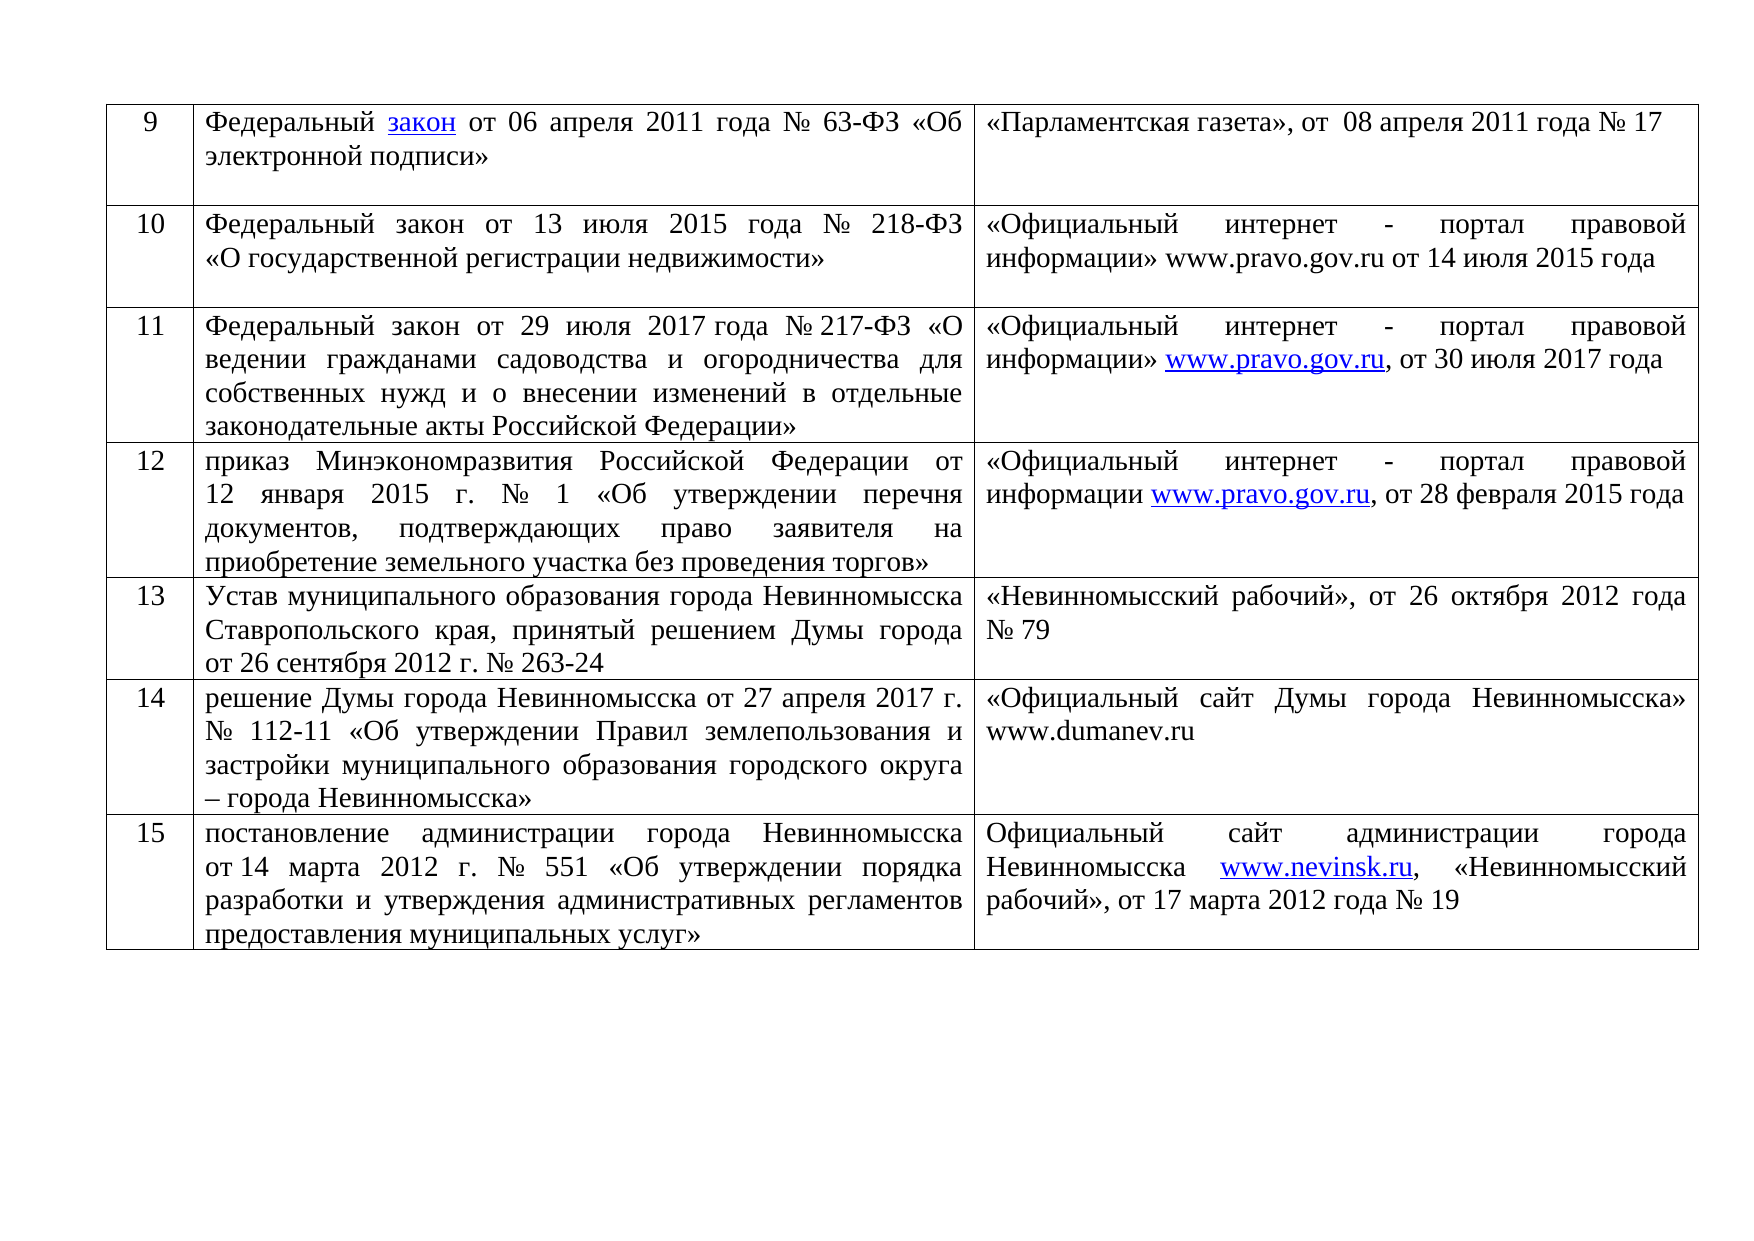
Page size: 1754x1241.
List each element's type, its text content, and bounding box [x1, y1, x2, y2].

table_cell «Официальный интернет - портал правовой информации www.pravo.gov.ru, от 28 февраля 2015 года [975, 443, 1698, 577]
table_cell 13 [107, 578, 193, 679]
table_cell постановление администрации города Невинномысска от 14 марта . № 551 «Об утверждении порядка разработки и утверждения административных регламентов предоставления муниципальных услуг» [194, 815, 974, 949]
table_cell 9 [107, 105, 193, 205]
table_cell «Невинномысский рабочий», от 26 октября 2012 года № 79 [975, 578, 1698, 679]
table_cell 12 [107, 443, 193, 577]
table_cell 15 [107, 815, 193, 949]
table_cell Устав муниципального образования города Невинномысска Ставропольского края, принятый решением Думы города от 26 сентября . № 263-24 [194, 578, 974, 679]
table_cell Федеральный закон от 13 июля 2015 года № 218-ФЗ «О государственной регистрации недвижимости» [194, 206, 974, 307]
table_cell «Официальный интернет - портал правовой информации» www.pravo.gov.ru от 14 июля 2015 года [975, 206, 1698, 307]
table_cell «Официальный сайт Думы города Невинномысска» www.dumanev.ru [975, 680, 1698, 814]
table_cell решение Думы города Невинномысска от 27 апреля . № 112-11 «Об утверждении Правил землепользования и застройки муниципального образования городского округа – города Невинномысска» [194, 680, 974, 814]
table_cell «Официальный интернет - портал правовой информации» www.pravo.gov.ru, от 30 июля 2017 года [975, 308, 1698, 442]
table_cell Официальный сайт администрации города Невинномысска www.nevinsk.ru, «Невинномысский рабочий», от 17 марта 2012 года № 19 [975, 815, 1698, 949]
table_cell 10 [107, 206, 193, 307]
table_cell 11 [107, 308, 193, 442]
table_cell Федеральный закон от 29 июля 2017 года № 217-ФЗ «О ведении гражданами садоводства и огородничества для собственных нужд и о внесении изменений в отдельные законодательные акты Российской Федерации» [194, 308, 974, 442]
table_cell 14 [107, 680, 193, 814]
table_cell приказ Минэкономразвития Российской Федерации от 12 января . № 1 «Об утверждении перечня документов, подтверждающих право заявителя на приобретение земельного участка без проведения торгов» [194, 443, 974, 577]
table_cell Федеральный закон от 06 апреля 2011 года № 63-ФЗ «Об электронной подписи» [194, 105, 974, 205]
table_cell «Парламентская газета», от 08 апреля 2011 года № 17 [975, 105, 1698, 205]
